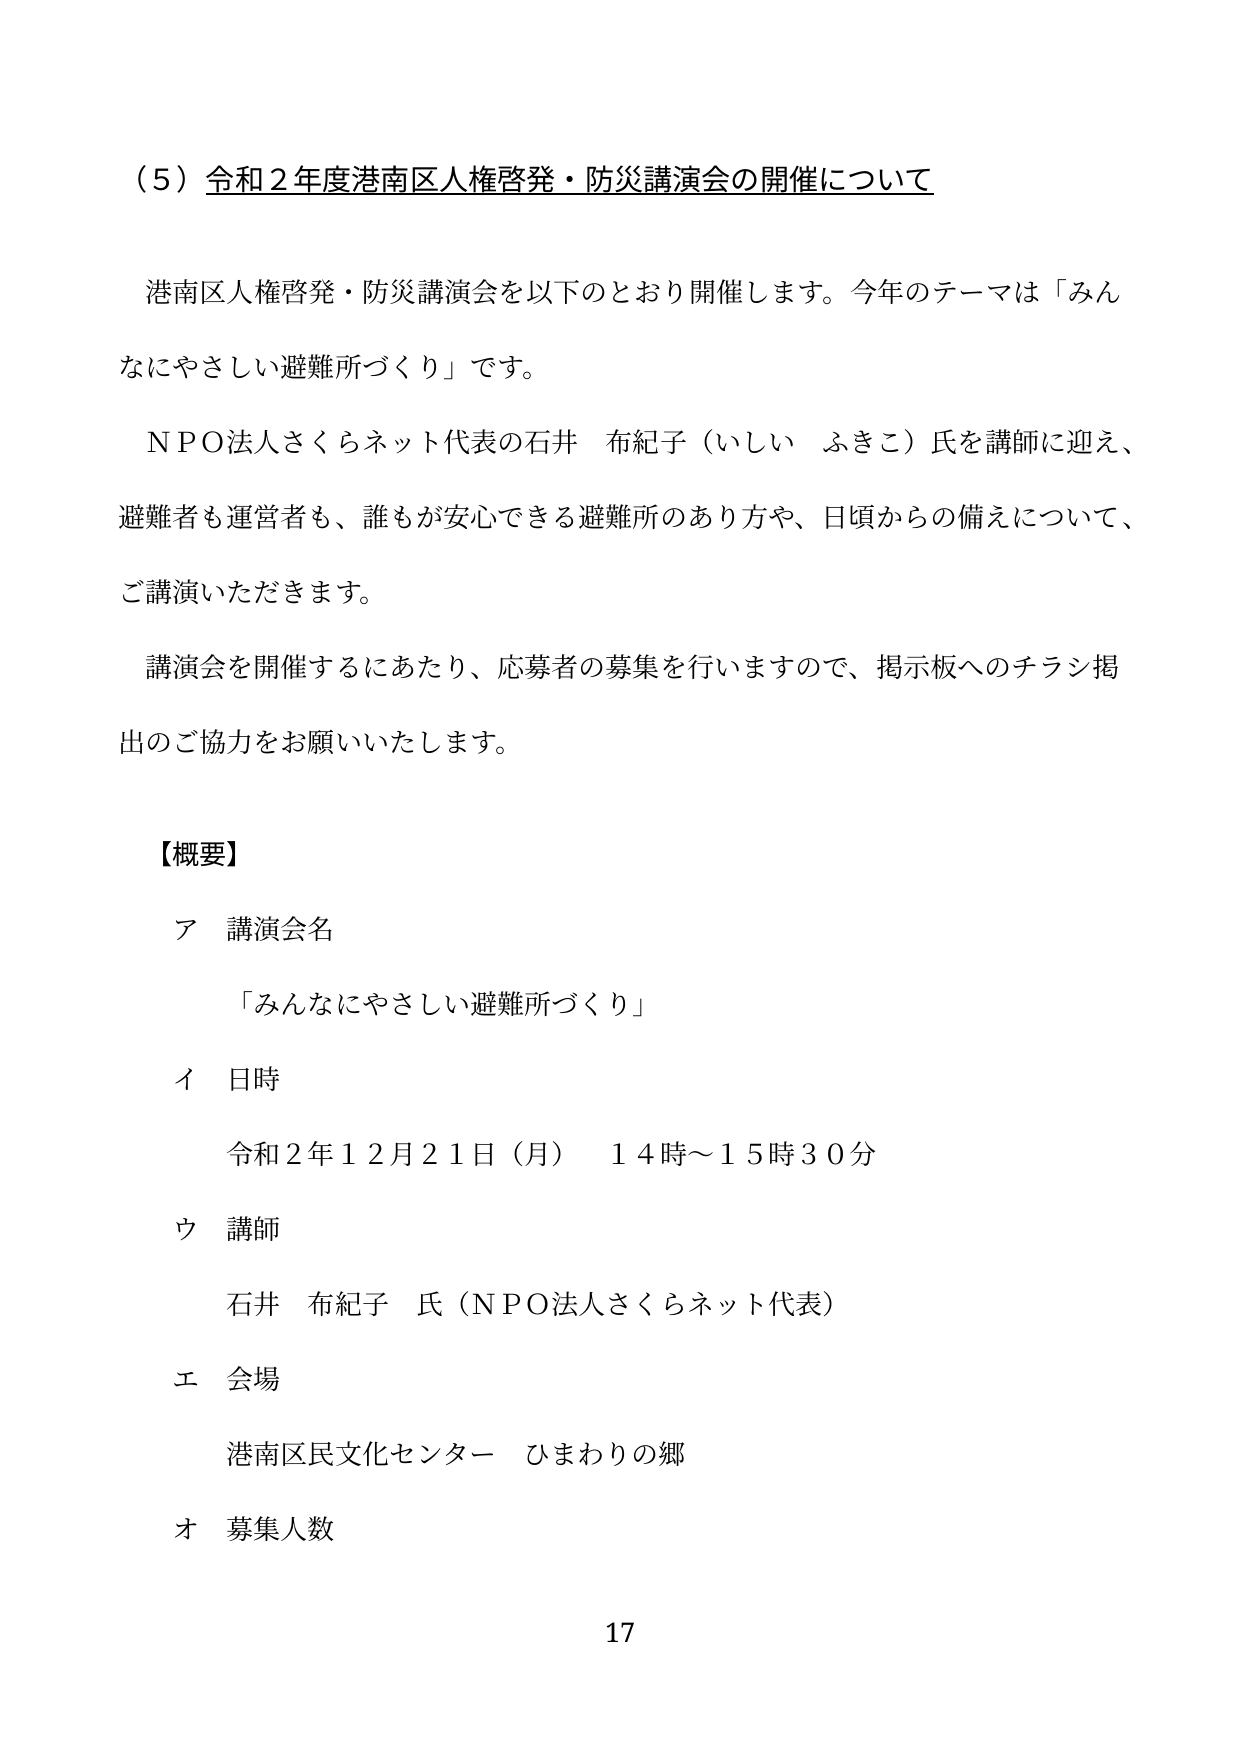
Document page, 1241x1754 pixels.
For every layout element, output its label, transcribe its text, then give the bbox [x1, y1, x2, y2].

text ウ 講師 [118, 1191, 1122, 1266]
text イ 日時 [118, 1041, 1122, 1116]
text エ 会場 [118, 1341, 1122, 1416]
text 港南区人権啓発・防災講演会を以下のとおり開催します。今年のテーマは「みんなにやさしい避難所づくり」です。 [118, 253, 1122, 403]
text ア 講演会名 [118, 891, 1122, 966]
text ＮＰＯ法人さくらネット代表の石井 布紀子（いしい ふきこ）氏を講師に迎え、避難者も運営者も、誰もが安心できる避難所のあり方や、日頃からの備えについて、ご講演いただきます。 [118, 403, 1122, 628]
text （５）令和２年度港南区人権啓発・防災講演会の開催について [118, 141, 1122, 216]
text 「みんなにやさしい避難所づくり」 [118, 966, 1122, 1041]
text 【概要】 [118, 816, 1122, 891]
text 講演会を開催するにあたり、応募者の募集を行いますので、掲示板へのチラシ掲出のご協力をお願いいたします。 [118, 628, 1122, 778]
text オ 募集人数 [118, 1491, 1122, 1566]
text 石井 布紀子 氏（ＮＰＯ法人さくらネット代表） [118, 1266, 1122, 1341]
text 港南区民文化センター ひまわりの郷 [118, 1416, 1122, 1491]
text 令和２年１２月２１日（月） １４時～１５時３０分 [118, 1116, 1122, 1191]
